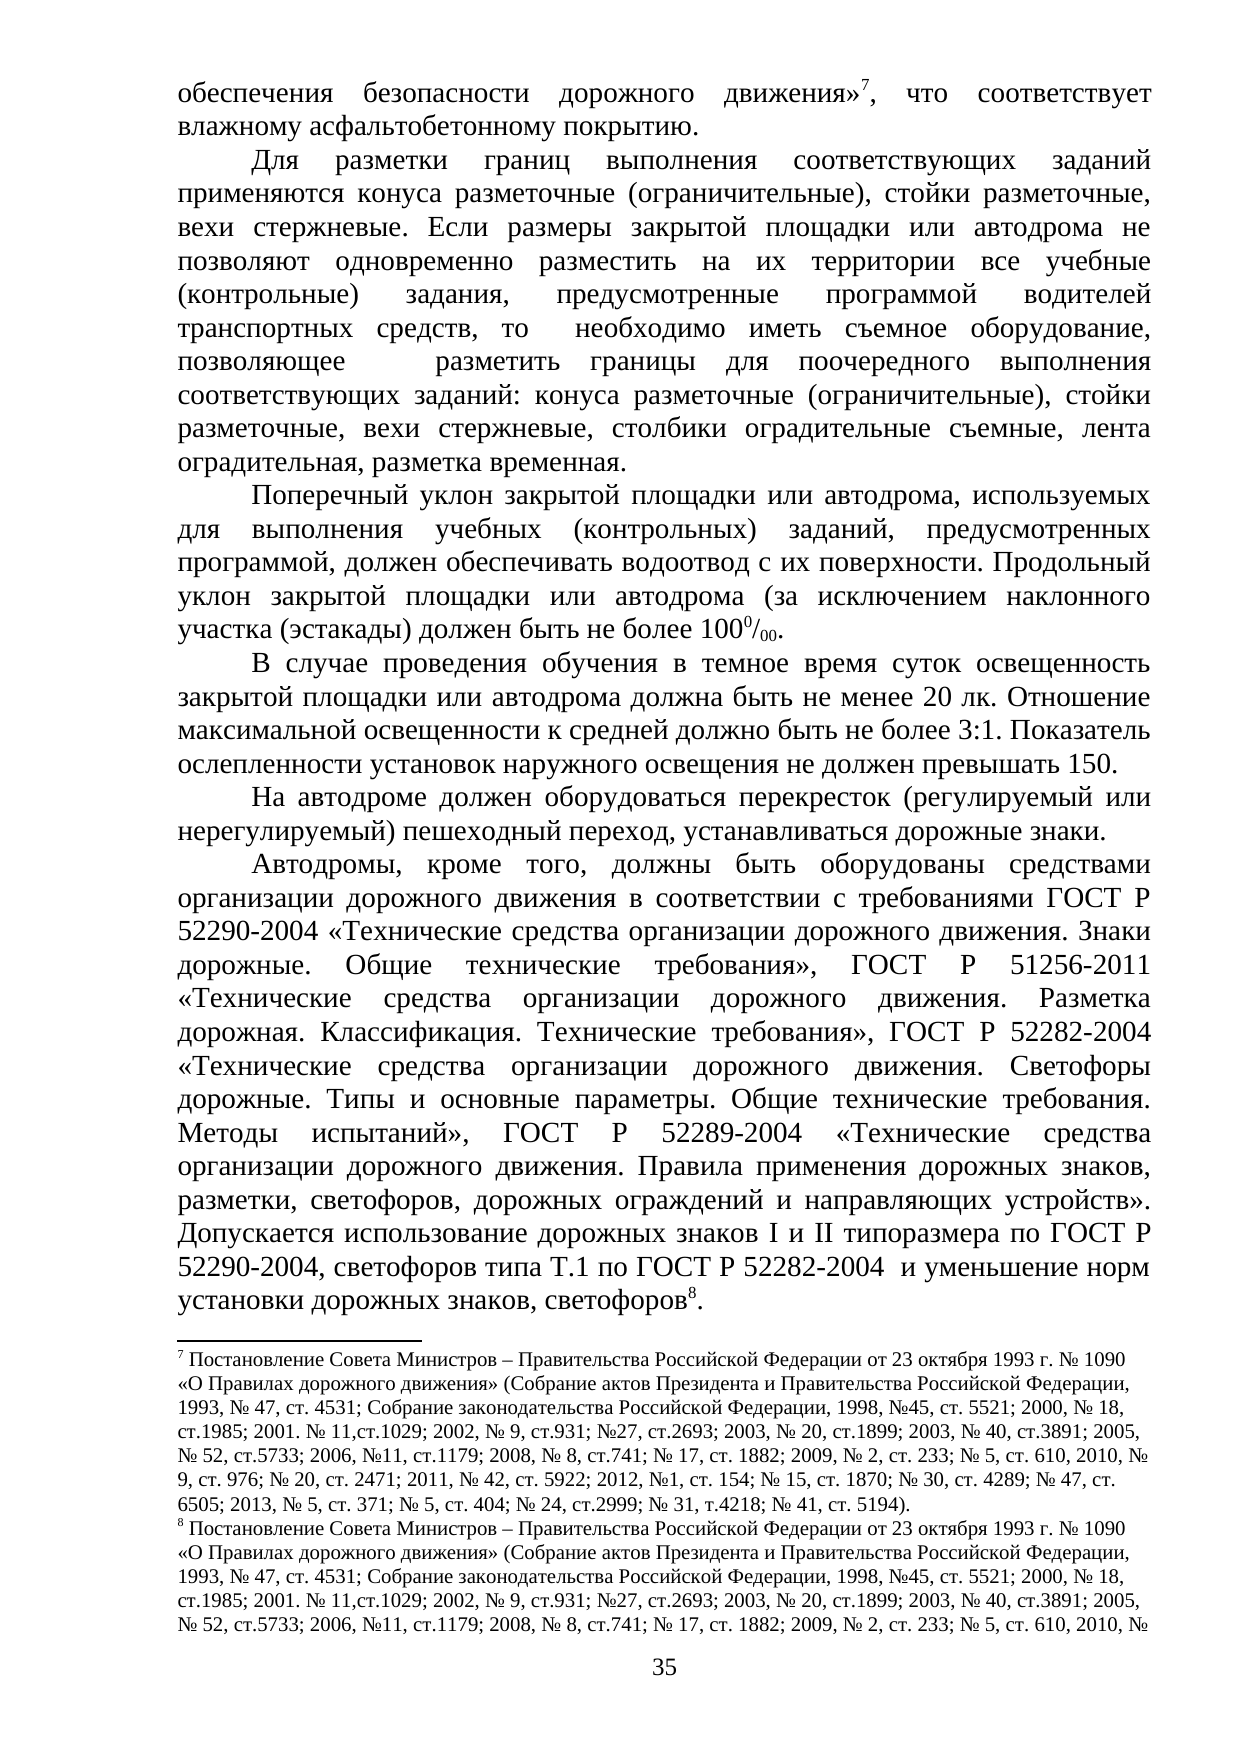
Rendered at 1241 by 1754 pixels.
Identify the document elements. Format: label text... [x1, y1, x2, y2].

text Автодромы, кроме того, должны быть оборудованы средствами организации дорожного движения в соответствии с требованиями ГОСТ Р 52290-2004 «Технические средства организации дорожного движения. Знаки дорожные. Общие технические требования», ГОСТ Р 51256-2011 «Технические средства организации дорожного движения. Разметка дорожная. Классификация. Технические требования», ГОСТ Р 52282-2004 «Технические средства организации дорожного движения. Светофоры дорожные. Типы и основные параметры. Общие технические требования. Методы испытаний», ГОСТ Р 52289-2004 «Технические средства организации дорожного движения. Правила применения дорожных знаков, разметки, светофоров, дорожных ограждений и направляющих устройств». Допускается использование дорожных знаков I и II типоразмера по ГОСТ Р 52290-2004, светофоров типа Т.1 по ГОСТ Р 52282-2004 и уменьшение норм установки дорожных знаков, светофоров. [177, 846, 1152, 1316]
text В случае проведения обучения в темное время суток освещенность закрытой площадки или автодрома должна быть не менее 20 лк. Отношение максимальной освещенности к средней должно быть не более 3:1. Показатель ослепленности установок наружного освещения не должен превышать 150. [177, 645, 1152, 779]
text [177, 75, 1152, 142]
text Поперечный уклон закрытой площадки или автодрома, используемых для выполнения учебных (контрольных) заданий, предусмотренных программой, должен обеспечивать водоотвод с их поверхности. Продольный уклон закрытой площадки или автодрома (за исключением наклонного участка (эстакады) должен быть не более 1000/00. [177, 477, 1152, 645]
text Для разметки границ выполнения соответствующих заданий применяются конуса разметочные (ограничительные), стойки разметочные, вехи стержневые. Если размеры закрытой площадки или автодрома не позволяют одновременно разместить на их территории все учебные (контрольные) задания, предусмотренные программой водителей транспортных средств, то необходимо иметь съемное оборудование, позволяющее разметить границы для поочередного выполнения соответствующих заданий: конуса разметочные (ограничительные), стойки разметочные, вехи стержневые, столбики оградительные съемные, лента оградительная, разметка временная. [177, 142, 1152, 477]
text На автодроме должен оборудоваться перекресток (регулируемый или нерегулируемый) пешеходный переход, устанавливаться дорожные знаки. [177, 779, 1152, 846]
